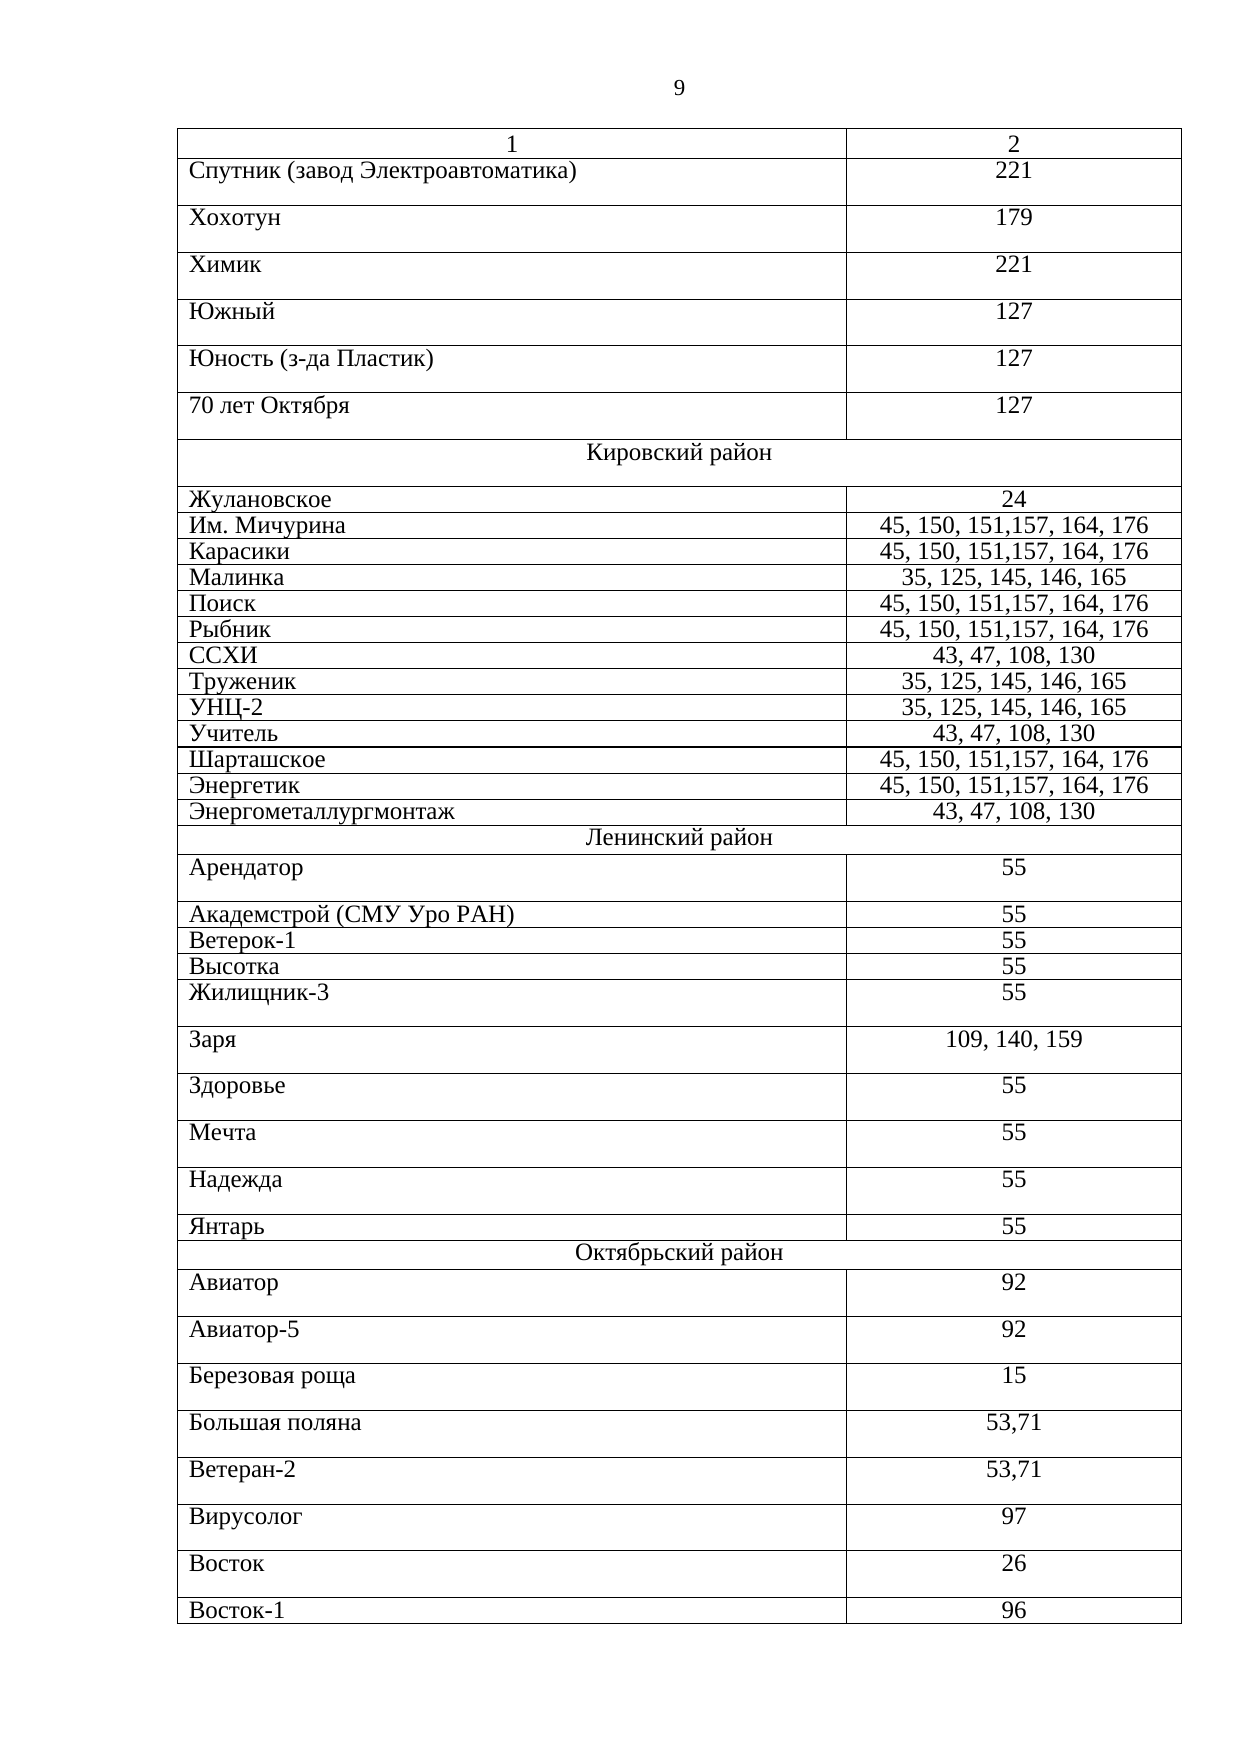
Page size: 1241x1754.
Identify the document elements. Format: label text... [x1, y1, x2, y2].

table_cell Энергометаллургмонтаж [178, 800, 846, 824]
table_cell 92 [847, 1317, 1181, 1363]
table_cell 43, 47, 108, 130 [847, 643, 1181, 668]
table_cell Березовая роща [178, 1364, 846, 1410]
table_cell 127 [847, 346, 1181, 392]
table_cell Восток [178, 1551, 846, 1597]
table_cell Рыбник [178, 617, 846, 642]
table_cell 55 [847, 902, 1181, 927]
table_cell Ветерок-1 [178, 928, 846, 953]
table_cell Авиатор-5 [178, 1317, 846, 1363]
table_cell 45, 150, 151,157, 164, 176 [847, 617, 1181, 642]
table_cell 55 [847, 1121, 1181, 1167]
table_cell 92 [847, 1270, 1181, 1316]
table_cell 55 [847, 1215, 1181, 1239]
table_cell Малинка [178, 565, 846, 590]
table_cell Академстрой (СМУ Уро РАН) [178, 902, 846, 927]
table_cell Янтарь [178, 1215, 846, 1239]
table_cell 45, 150, 151,157, 164, 176 [847, 748, 1181, 772]
table_cell 55 [847, 1168, 1181, 1213]
table_cell Большая поляна [178, 1411, 846, 1457]
table_cell Хохотун [178, 206, 846, 252]
table_cell Ленинский район [178, 826, 1181, 854]
table_cell Вирусолог [178, 1505, 846, 1550]
table_cell 127 [847, 393, 1181, 439]
table_cell УНЦ-2 [178, 695, 846, 720]
table_cell Высотка [178, 954, 846, 979]
table_cell Южный [178, 300, 846, 345]
table_header 1 [178, 129, 846, 158]
table_cell 55 [847, 980, 1181, 1026]
table_cell Спутник (завод Электроавтоматика) [178, 159, 846, 205]
table_cell Здоровье [178, 1074, 846, 1120]
table_cell ССХИ [178, 643, 846, 668]
table_cell 24 [847, 487, 1181, 512]
table_cell 43, 47, 108, 130 [847, 800, 1181, 824]
table_cell Мечта [178, 1121, 846, 1167]
table_cell Жулановское [178, 487, 846, 512]
table_cell Восток-1 [178, 1598, 846, 1623]
table_cell Надежда [178, 1168, 846, 1213]
table_cell 43, 47, 108, 130 [847, 721, 1181, 746]
table_cell 221 [847, 159, 1181, 205]
table_cell 127 [847, 300, 1181, 345]
table_cell Учитель [178, 721, 846, 746]
table_cell 35, 125, 145, 146, 165 [847, 695, 1181, 720]
table_cell 109, 140, 159 [847, 1027, 1181, 1073]
table_cell Заря [178, 1027, 846, 1073]
table_cell 55 [847, 1074, 1181, 1120]
table_cell 70 лет Октября [178, 393, 846, 439]
table_cell 45, 150, 151,157, 164, 176 [847, 539, 1181, 564]
table_cell 53,71 [847, 1458, 1181, 1503]
table_cell Поиск [178, 591, 846, 616]
table_cell 35, 125, 145, 146, 165 [847, 669, 1181, 694]
table_cell Химик [178, 253, 846, 298]
table_header 2 [847, 129, 1181, 158]
table_cell 55 [847, 954, 1181, 979]
table_cell Шарташское [178, 748, 846, 772]
table_cell 35, 125, 145, 146, 165 [847, 565, 1181, 590]
table_cell 179 [847, 206, 1181, 252]
table_cell Октябрьский район [178, 1241, 1181, 1269]
table_cell 26 [847, 1551, 1181, 1597]
table_cell Кировский район [178, 440, 1181, 486]
table_cell Жилищник-3 [178, 980, 846, 1026]
table_cell 221 [847, 253, 1181, 298]
table_cell Карасики [178, 539, 846, 564]
table_cell 55 [847, 928, 1181, 953]
table_cell 97 [847, 1505, 1181, 1550]
table_cell Ветеран-2 [178, 1458, 846, 1503]
table_cell 96 [847, 1598, 1181, 1623]
table_cell Юность (з-да Пластик) [178, 346, 846, 392]
table_cell 45, 150, 151,157, 164, 176 [847, 591, 1181, 616]
table_cell Авиатор [178, 1270, 846, 1316]
table_cell 45, 150, 151,157, 164, 176 [847, 513, 1181, 538]
table_cell 15 [847, 1364, 1181, 1410]
table_cell 55 [847, 855, 1181, 901]
table_cell 45, 150, 151,157, 164, 176 [847, 774, 1181, 798]
table_cell 53,71 [847, 1411, 1181, 1457]
table_cell Труженик [178, 669, 846, 694]
table_cell Энергетик [178, 774, 846, 798]
table_cell Им. Мичурина [178, 513, 846, 538]
table_cell Арендатор [178, 855, 846, 901]
